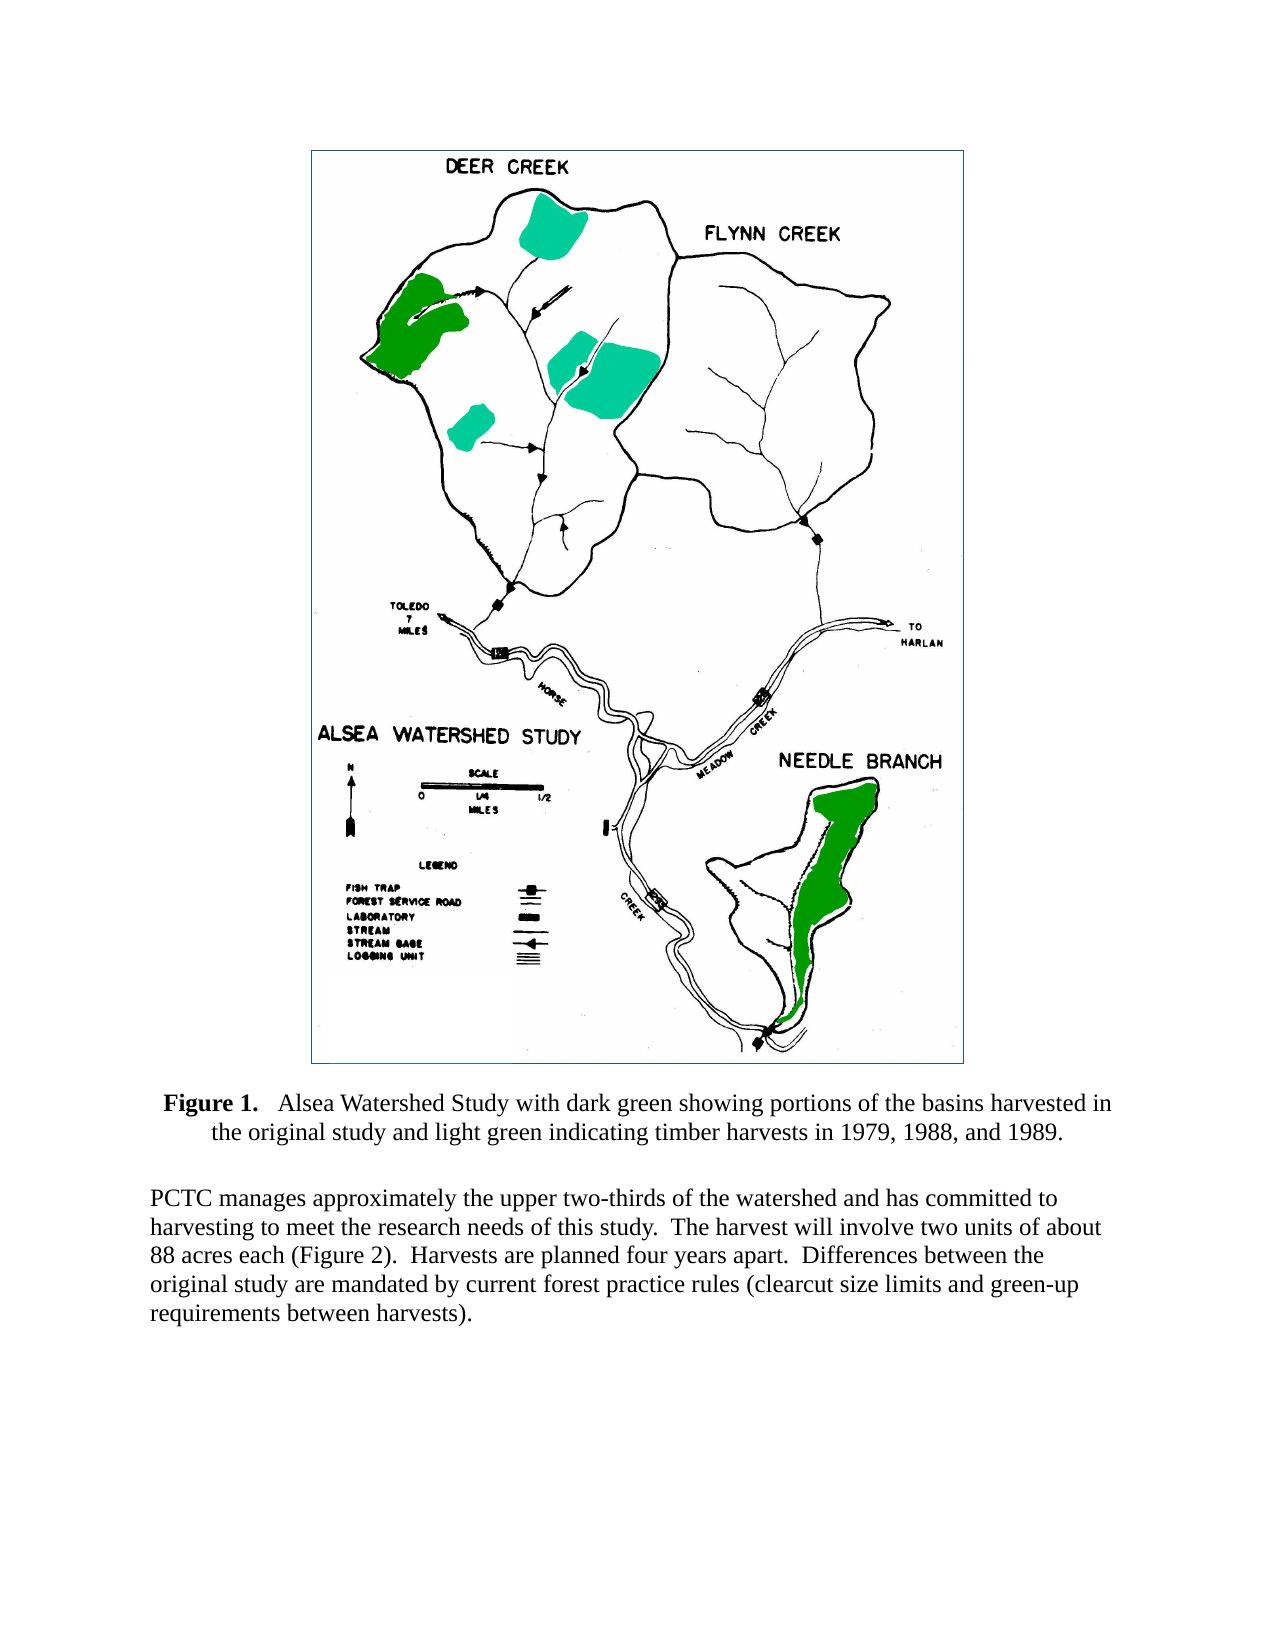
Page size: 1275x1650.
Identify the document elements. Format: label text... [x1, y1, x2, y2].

text PCTC manages approximately the upper two-thirds of the watershed and has committed to harvesting to meet the research needs of this study. The harvest will involve two units of about 88 acres each (Figure 2). Harvests are planned four years apart. Differences between the original study are mandated by current forest practice rules (clearcut size limits and green-up requirements between harvests). [150, 1183, 1125, 1327]
text Figure 1. Alsea Watershed Study with dark green showing portions of the basins harvested in the original study and light green indicating timber harvests in 1979, 1988, and 1989. [150, 1088, 1125, 1146]
picture [312, 151, 963, 1063]
